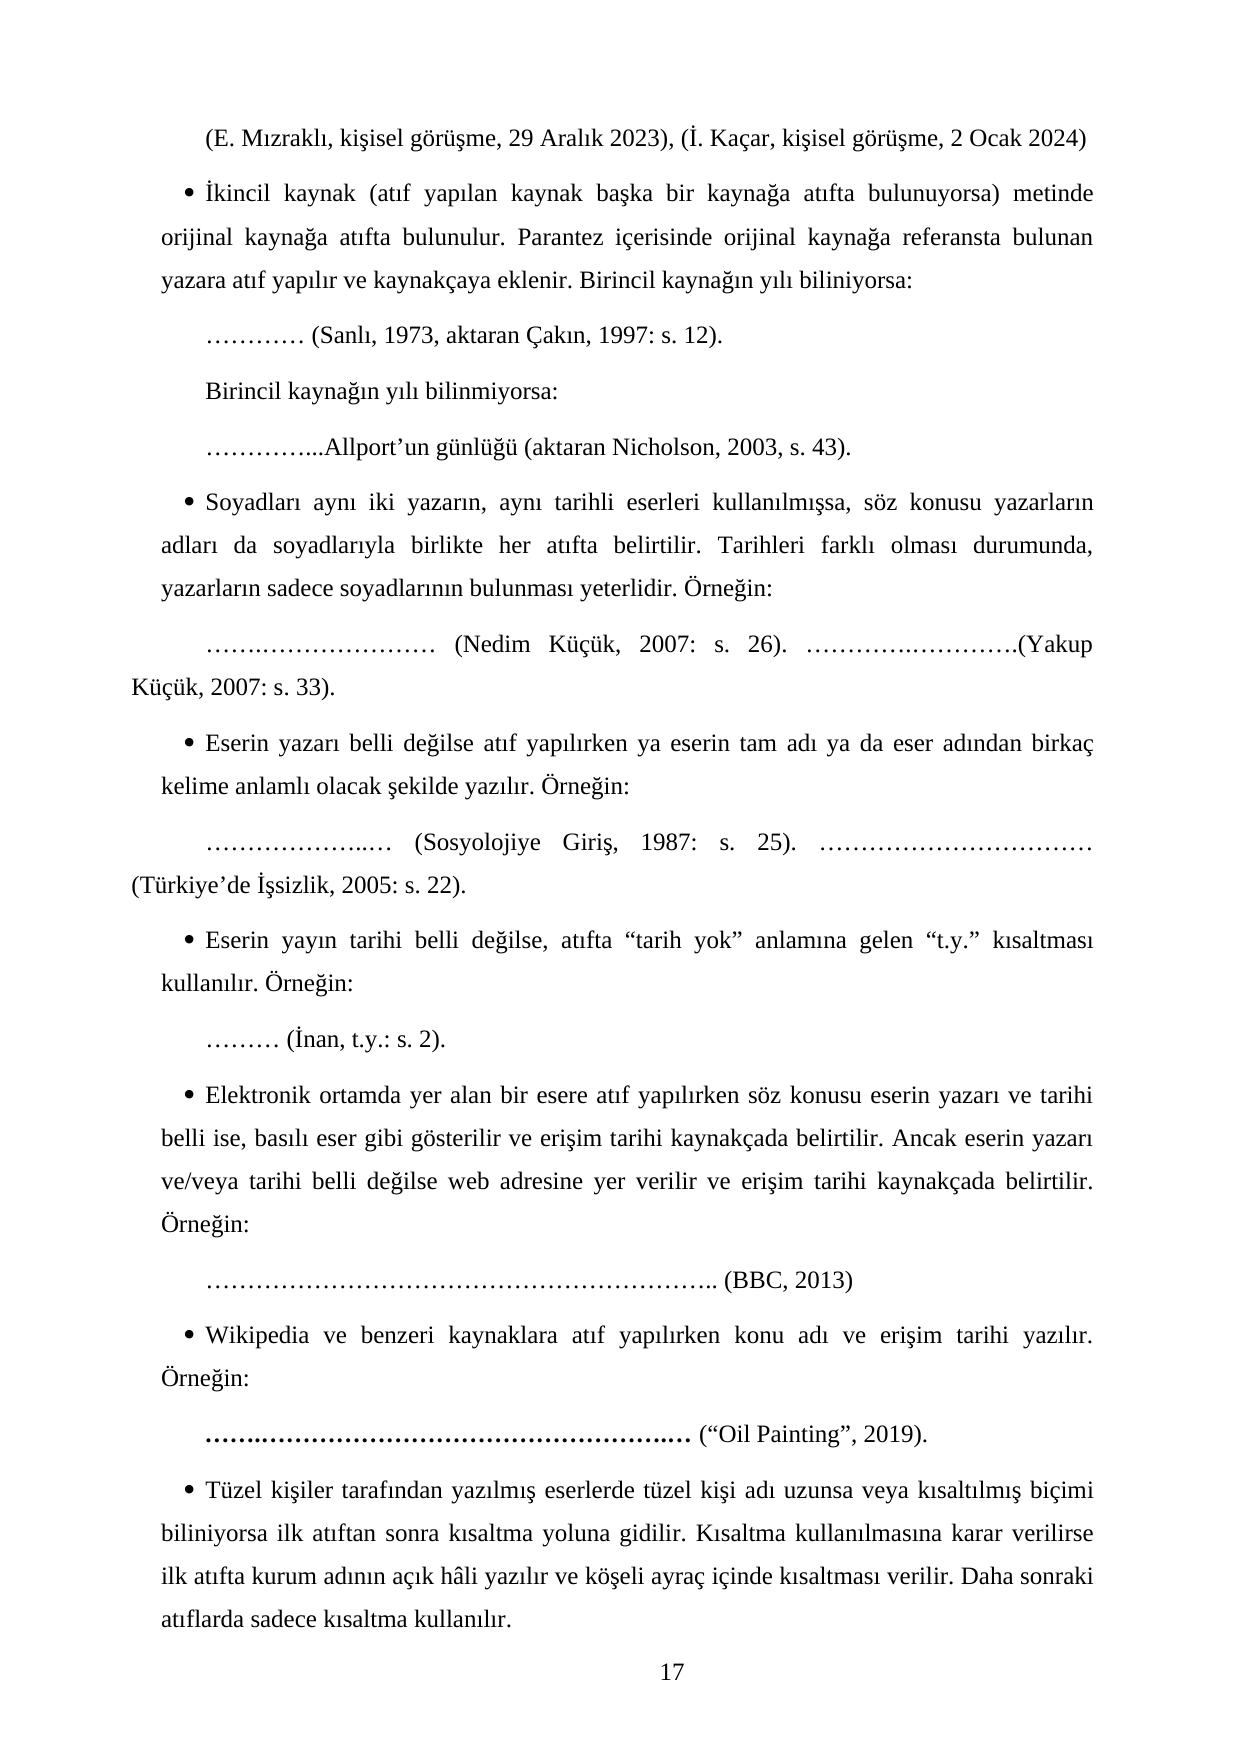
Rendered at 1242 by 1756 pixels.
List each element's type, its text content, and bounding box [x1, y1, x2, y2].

list Soyadları aynı iki yazarın, aynı tarihli eserleri kullanılmışsa, söz konusu yazarların adları da soyadlarıyla birlikte her atıfta belirtilir. Tarihleri farklı olması durumunda, yazarların sadece soyadlarının bulunması yeterlidir. Örneğin: [161, 487, 1095, 602]
text ……… (İnan, t.y.: s. 2). [131, 1024, 1093, 1053]
list Tüzel kişiler tarafından yazılmış eserlerde tüzel kişi adı uzunsa veya kısaltılmış biçimi biliniyorsa ilk atıftan sonra kısaltma yoluna gidilir. Kısaltma kullanılmasına karar verilirse ilk atıfta kurum adının açık hâli yazılır ve köşeli ayraç içinde kısaltması verilir. Daha sonraki atıflarda sadece kısaltma kullanılır. [161, 1475, 1095, 1633]
list İkincil kaynak (atıf yapılan kaynak başka bir kaynağa atıfta bulunuyorsa) metinde orijinal kaynağa atıfta bulunulur. Parantez içerisinde orijinal kaynağa referansta bulunan yazara atıf yapılır ve kaynakçaya eklenir. Birincil kaynağın yılı biliniyorsa: [161, 178, 1095, 293]
text (E. Mızraklı, kişisel görüşme, 29 Aralık 2023), (İ. Kaçar, kişisel görüşme, 2 Ocak 2024) [131, 123, 1095, 152]
list Elektronik ortamda yer alan bir esere atıf yapılırken söz konusu eserin yazarı ve tarihi belli ise, basılı eser gibi gösterilir ve erişim tarihi kaynakçada belirtilir. Ancak eserin yazarı ve/veya tarihi belli değilse web adresine yer verilir ve erişim tarihi kaynakçada belirtilir. Örneğin: [161, 1080, 1095, 1238]
list Wikipedia ve benzeri kaynaklara atıf yapılırken konu adı ve erişim tarihi yazılır. Örneğin: [161, 1320, 1095, 1392]
text ………………..… (Sosyolojiye Giriş, 1987: s. 25). …………………………… (Türkiye’de İşsizlik, 2005: s. 22). [131, 827, 1094, 898]
text …….………………… (Nedim Küçük, 2007: s. 26). ………….………….(Yakup Küçük, 2007: s. 33). [131, 629, 1093, 701]
list Eserin yazarı belli değilse atıf yapılırken ya eserin tam adı ya da eser adından birkaç kelime anlamlı olacak şekilde yazılır. Örneğin: [161, 728, 1095, 800]
text …………………………………………………….. (BBC, 2013) [131, 1265, 1142, 1293]
text Birincil kaynağın yılı bilinmiyorsa: [131, 376, 1095, 405]
list Eserin yayın tarihi belli değilse, atıfta “tarih yok” anlamına gelen “t.y.” kısaltması kullanılır. Örneğin: [161, 925, 1095, 997]
text …………...Allport’un günlüğü (aktaran Nicholson, 2003, s. 43). [131, 432, 1095, 460]
text ………… (Sanlı, 1973, aktaran Çakın, 1997: s. 12). [131, 320, 1142, 349]
text …….………………………………………….… (“Oil Painting”, 2019). [131, 1419, 1142, 1448]
